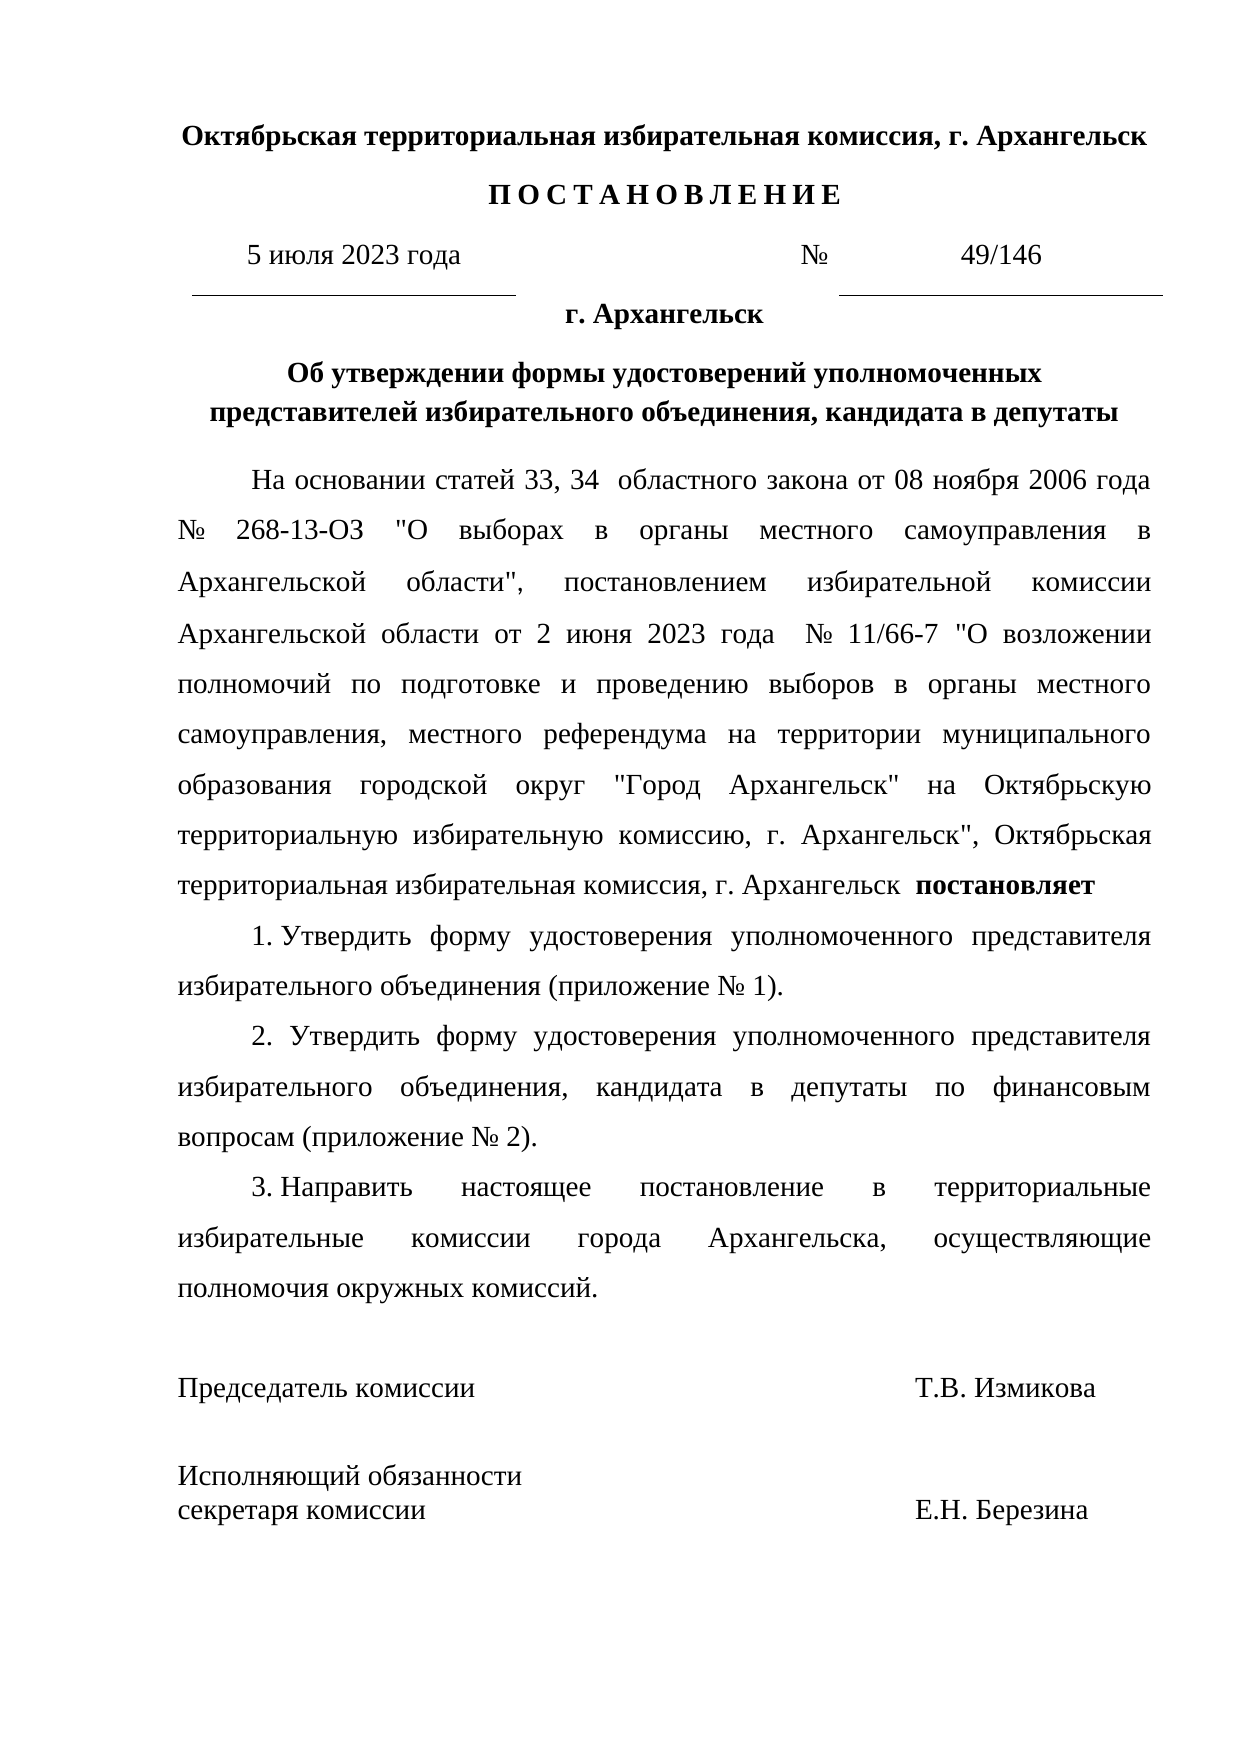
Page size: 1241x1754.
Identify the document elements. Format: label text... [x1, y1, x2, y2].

table_header Об утверждении формы удостоверений уполномоченных представителей избирательного объединения, кандидата в депутаты [177, 356, 1152, 462]
text г. Архангельск [177, 296, 1152, 330]
text секретаря комиссии Е.Н. Березина [177, 1492, 1152, 1526]
text 1. Утвердить форму удостоверения уполномоченного представителя избирательного объединения (приложение № 1). [177, 918, 1152, 1002]
text На основании статей 33, 34 областного закона от 08 ноября 2006 года № 268-13-ОЗ "О выборах в органы местного самоуправления в Архангельской области", постановлением избирательной комиссии Архангельской области от 2 июня 2023 года № 11/66-7 "О возложении полномочий по подготовке и проведению выборов в органы местного самоуправления, местного референдума на территории муниципального образования городской округ "Город Архангельск" на Октябрьскую территориальную избирательную комиссию, г. Архангельск", Октябрьская территориальная избирательная комиссия, г. Архангельск постановляет [177, 462, 1152, 901]
text Исполняющий обязанности [177, 1458, 1152, 1492]
text Председатель комиссии Т.В. Измикова [177, 1371, 1152, 1404]
table_header № [516, 237, 839, 295]
table_header 5 июля 2023 года [192, 237, 516, 295]
table_header 49/146 [839, 237, 1163, 295]
text ПОСТАНОВЛЕНИЕ [177, 177, 1152, 211]
text 2. Утвердить форму удостоверения уполномоченного представителя избирательного объединения, кандидата в депутаты по финансовым вопросам (приложение № 2). [177, 1018, 1152, 1153]
text Октябрьская территориальная избирательная комиссия, г. Архангельск [177, 118, 1152, 152]
text 3. Направить настоящее постановление в территориальные избирательные комиссии города Архангельска, осуществляющие полномочия окружных комиссий. [177, 1169, 1152, 1303]
